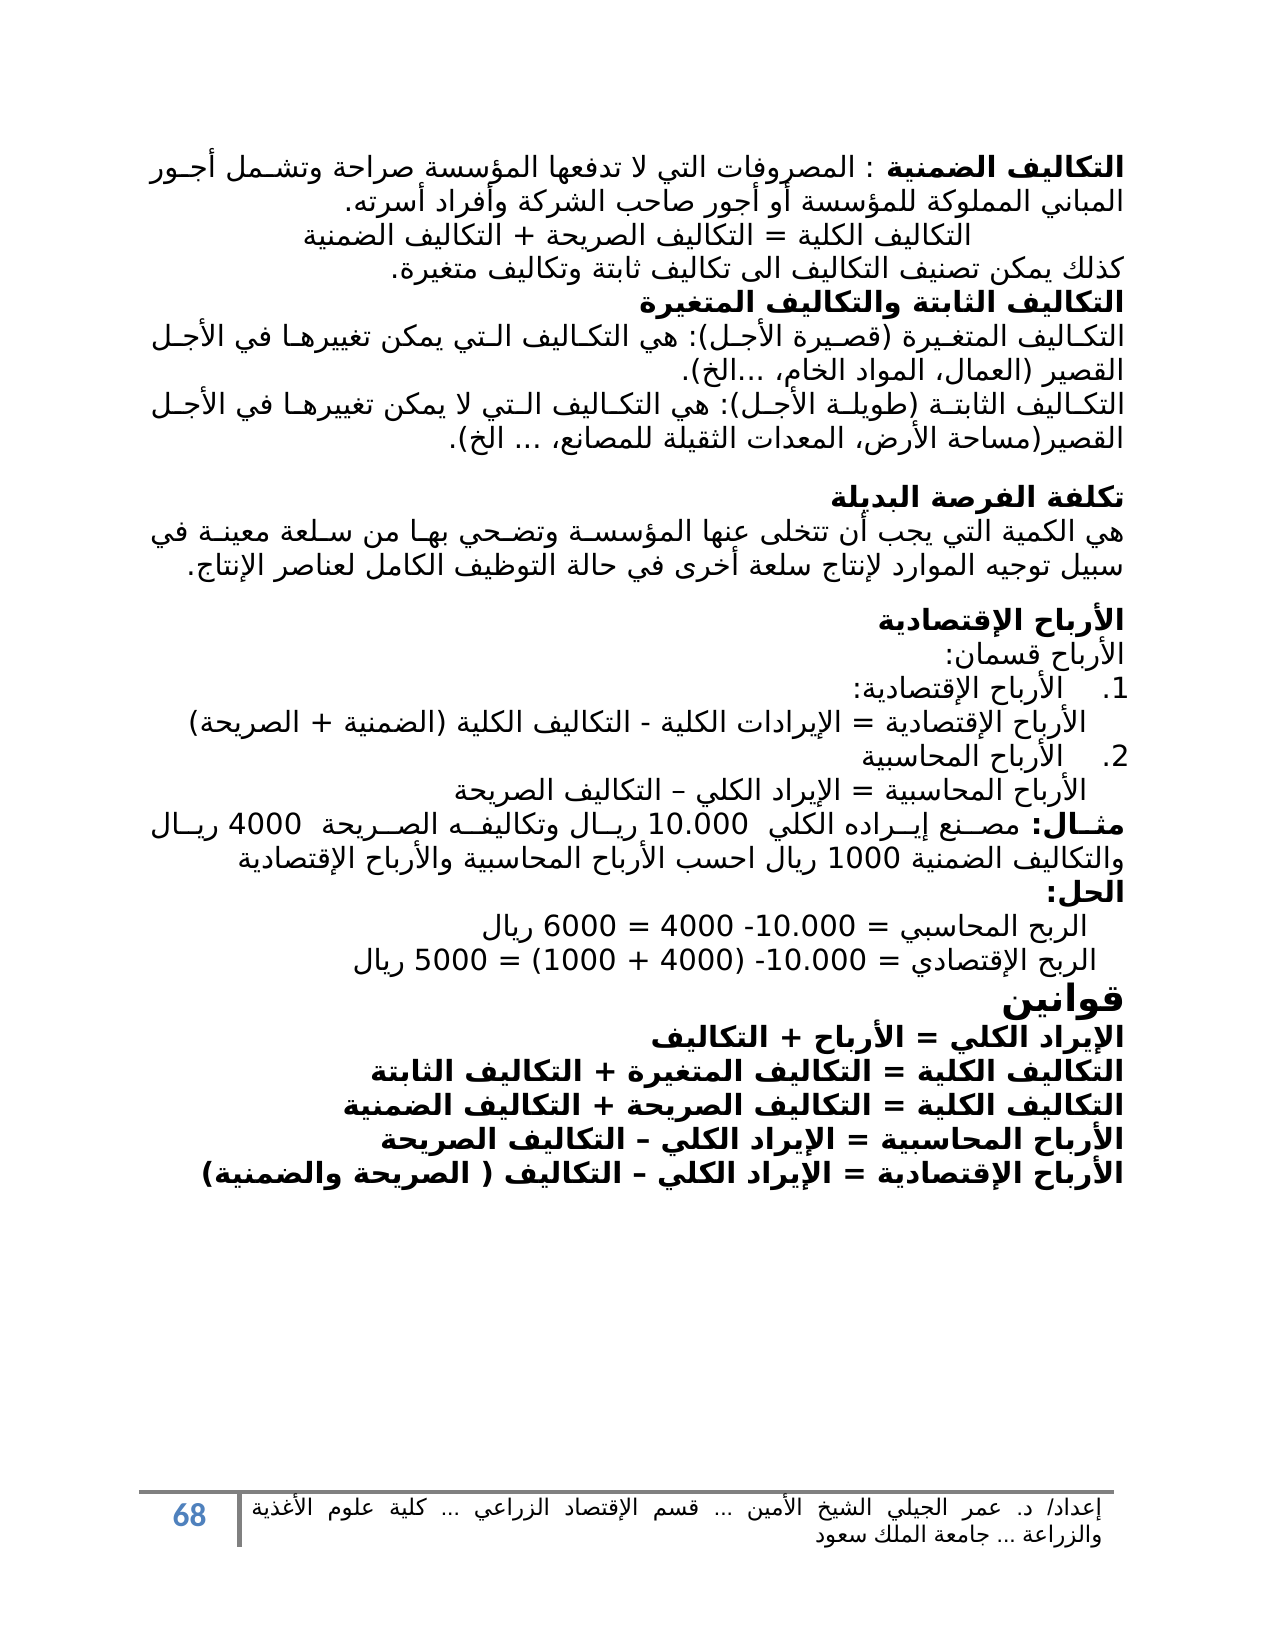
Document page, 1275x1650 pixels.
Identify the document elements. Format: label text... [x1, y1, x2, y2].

text الأرباح المحاسبية = الإيراد الكلي – التكاليف الصريحة [150, 1122, 1125, 1156]
text التكاليف المتغيرة (قصيرة الأجل): هي التكاليف التي يمكن تغييرها في الأجل القصير (العمال، المواد الخام، ...الخ). [150, 320, 1125, 388]
text الأرباح المحاسبية = الإيراد الكلي – التكاليف الصريحة [150, 773, 1125, 807]
text كذلك يمكن تصنيف التكاليف الى تكاليف ثابتة وتكاليف متغيرة. [150, 252, 1125, 286]
text التكاليف الكلية = التكاليف الصريحة + التكاليف الضمنية [150, 1088, 1125, 1122]
text قوانين [150, 977, 1125, 1021]
text مثال: مصنع إيراده الكلي 10.000 ريال وتكاليفه الصريحة 4000 ريال والتكاليف الضمنية 1000 ريال احسب الأرباح المحاسبية والأرباح الإقتصادية [150, 807, 1125, 875]
text التكاليف الثابتة (طويلة الأجل): هي التكاليف التي لا يمكن تغييرها في الأجل القصير(مساحة الأرض، المعدات الثقيلة للمصانع، ... الخ). [150, 388, 1125, 456]
text التكاليف الكلية = التكاليف الصريحة + التكاليف الضمنية [150, 218, 1125, 252]
text تكلفة الفرصة البديلة [150, 481, 1125, 514]
list الأرباح الإقتصادية: [150, 671, 1102, 705]
text الأرباح الإقتصادية = الإيرادات الكلية - التكاليف الكلية (الضمنية + الصريحة) [150, 705, 1125, 739]
text الأرباح قسمان: [150, 637, 1125, 671]
text هي الكمية التي يجب أن تتخلى عنها المؤسسة وتضحي بها من سلعة معينة في سبيل توجيه الموارد لإنتاج سلعة أخرى في حالة التوظيف الكامل لعناصر الإنتاج. [150, 514, 1125, 582]
list الأرباح المحاسبية [150, 739, 1102, 773]
text الأرباح الإقتصادية [150, 603, 1125, 637]
text التكاليف الثابتة والتكاليف المتغيرة [150, 286, 1125, 320]
text الإيراد الكلي = الأرباح + التكاليف [150, 1021, 1125, 1054]
text الربح الإقتصادي = 10.000- (4000 + 1000) = 5000 ريال [150, 943, 1125, 977]
text الربح المحاسبي = 10.000- 4000 = 6000 ريال [150, 909, 1125, 943]
text التكاليف الكلية = التكاليف المتغيرة + التكاليف الثابتة [150, 1054, 1125, 1088]
text الأرباح الإقتصادية = الإيراد الكلي – التكاليف ( الصريحة والضمنية) [150, 1156, 1125, 1190]
text التكاليف الضمنية : المصروفات التي لا تدفعها المؤسسة صراحة وتشمل أجور المباني المملوكة للمؤسسة أو أجور صاحب الشركة وأفراد أسرته. [150, 150, 1125, 218]
text الحل: [150, 875, 1125, 909]
